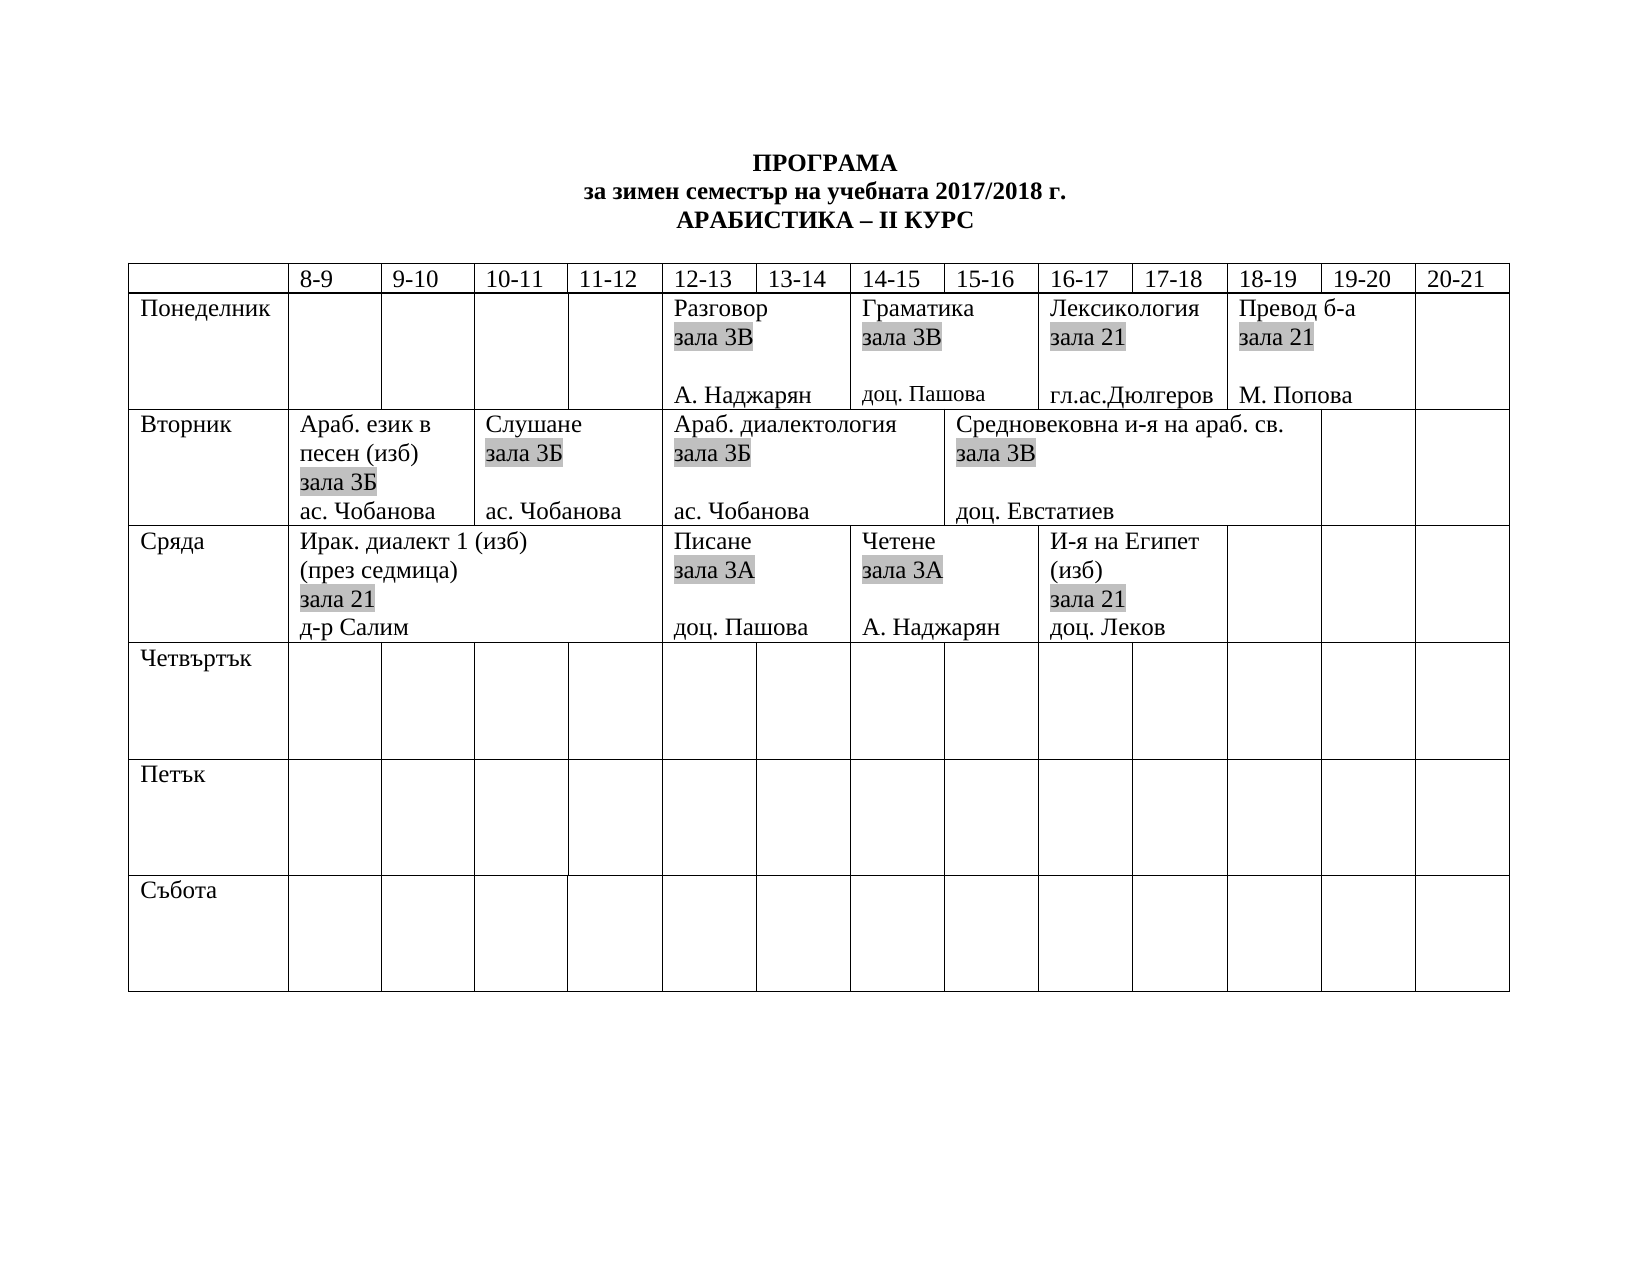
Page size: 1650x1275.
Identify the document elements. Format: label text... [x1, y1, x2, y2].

table_cell Петък [129, 760, 288, 874]
table_cell [1416, 294, 1509, 408]
table_cell Слушане зала 3Б ас. Чобанова [475, 410, 662, 525]
table_cell [1228, 876, 1321, 991]
table_cell [1416, 410, 1509, 525]
table_cell [1039, 876, 1132, 991]
table_cell Сряда [129, 526, 288, 642]
table_cell [945, 876, 1038, 991]
table_header 20-21 [1416, 264, 1509, 292]
table_cell Араб. език в песен (изб) зала 3Б ас. Чобанова [289, 410, 474, 525]
table_header 18-19 [1228, 264, 1321, 292]
table_header 13-14 [757, 264, 850, 292]
table_cell [568, 876, 662, 991]
table_header [129, 264, 288, 292]
table_cell Граматика зала 3В доц. Пашова [851, 294, 1038, 408]
table_cell [757, 876, 850, 991]
table_cell Ирак. диалект 1 (изб) (през седмица) зала 21 д-р Салим [289, 526, 662, 642]
table_cell [569, 643, 662, 758]
table_cell [1416, 876, 1509, 991]
table_cell [1228, 760, 1321, 874]
table_header 15-16 [945, 264, 1038, 292]
table_cell [382, 876, 474, 991]
table_cell [289, 643, 381, 758]
table_cell [289, 760, 381, 874]
table_cell [1322, 526, 1415, 642]
table_cell [1133, 760, 1227, 874]
table_cell [851, 760, 944, 874]
table_header 12-13 [663, 264, 756, 292]
table_header 9-10 [382, 264, 474, 292]
table_cell [663, 643, 756, 758]
table_cell [382, 294, 474, 408]
table_header 11-12 [568, 264, 662, 292]
table_header 14-15 [851, 264, 944, 292]
text ПРОГРАМА [148, 148, 1502, 176]
table_cell И-я на Египет (изб) зала 21 доц. Леков [1039, 526, 1227, 642]
table_cell [663, 760, 756, 874]
table_cell [1322, 643, 1415, 758]
table_cell [945, 643, 1038, 758]
table_cell [1416, 643, 1509, 758]
table_cell Разговор зала 3В А. Наджарян [663, 294, 850, 408]
table_cell [1322, 410, 1415, 525]
table_cell [1416, 760, 1509, 874]
table_cell [475, 643, 568, 758]
table_cell [382, 643, 474, 758]
table_cell Средновековна и-я на араб. св. зала 3В доц. Евстатиев [945, 410, 1321, 525]
table_cell [1228, 526, 1321, 642]
table_cell [1322, 760, 1415, 874]
table_header 16-17 [1039, 264, 1132, 292]
table_cell [851, 876, 944, 991]
table_cell Лексикология зала 21 гл.ас.Дюлгеров [1039, 294, 1227, 408]
table_cell [1133, 876, 1227, 991]
table_cell [475, 760, 568, 874]
table_cell Събота [129, 876, 288, 991]
table_cell [569, 294, 662, 408]
table_cell Араб. диалектология зала 3Б ас. Чобанова [663, 410, 944, 525]
table_cell Четвъртък [129, 643, 288, 758]
table_cell [382, 760, 474, 874]
text АРАБИСТИКА – ІІ КУРС [148, 205, 1502, 234]
table_cell [945, 760, 1038, 874]
table_cell [569, 760, 662, 874]
table_header 19-20 [1322, 264, 1415, 292]
table_cell [289, 294, 381, 408]
table_cell [289, 876, 381, 991]
text за зимен семестър на учебната 2017/2018 г. [148, 176, 1502, 205]
table_cell Превод б-а зала 21 М. Попова [1228, 294, 1415, 408]
table_cell Вторник [129, 410, 288, 525]
table_cell [475, 294, 568, 408]
table_cell [1416, 526, 1509, 642]
table_cell Понеделник [129, 294, 288, 408]
table_cell [1039, 643, 1132, 758]
table_cell [757, 643, 850, 758]
table_cell [1322, 876, 1415, 991]
table_header 8-9 [289, 264, 381, 292]
table_cell [475, 876, 567, 991]
table_cell [1228, 643, 1321, 758]
table_header 17-18 [1133, 264, 1227, 292]
table_cell [851, 643, 944, 758]
table_cell [1133, 643, 1227, 758]
table_header 10-11 [475, 264, 567, 292]
table_cell [1039, 760, 1132, 874]
table_cell Четене зала 3А А. Наджарян [851, 526, 1038, 642]
table_cell [663, 876, 756, 991]
table_cell Писане зала 3А доц. Пашова [663, 526, 850, 642]
table_cell [757, 760, 850, 874]
